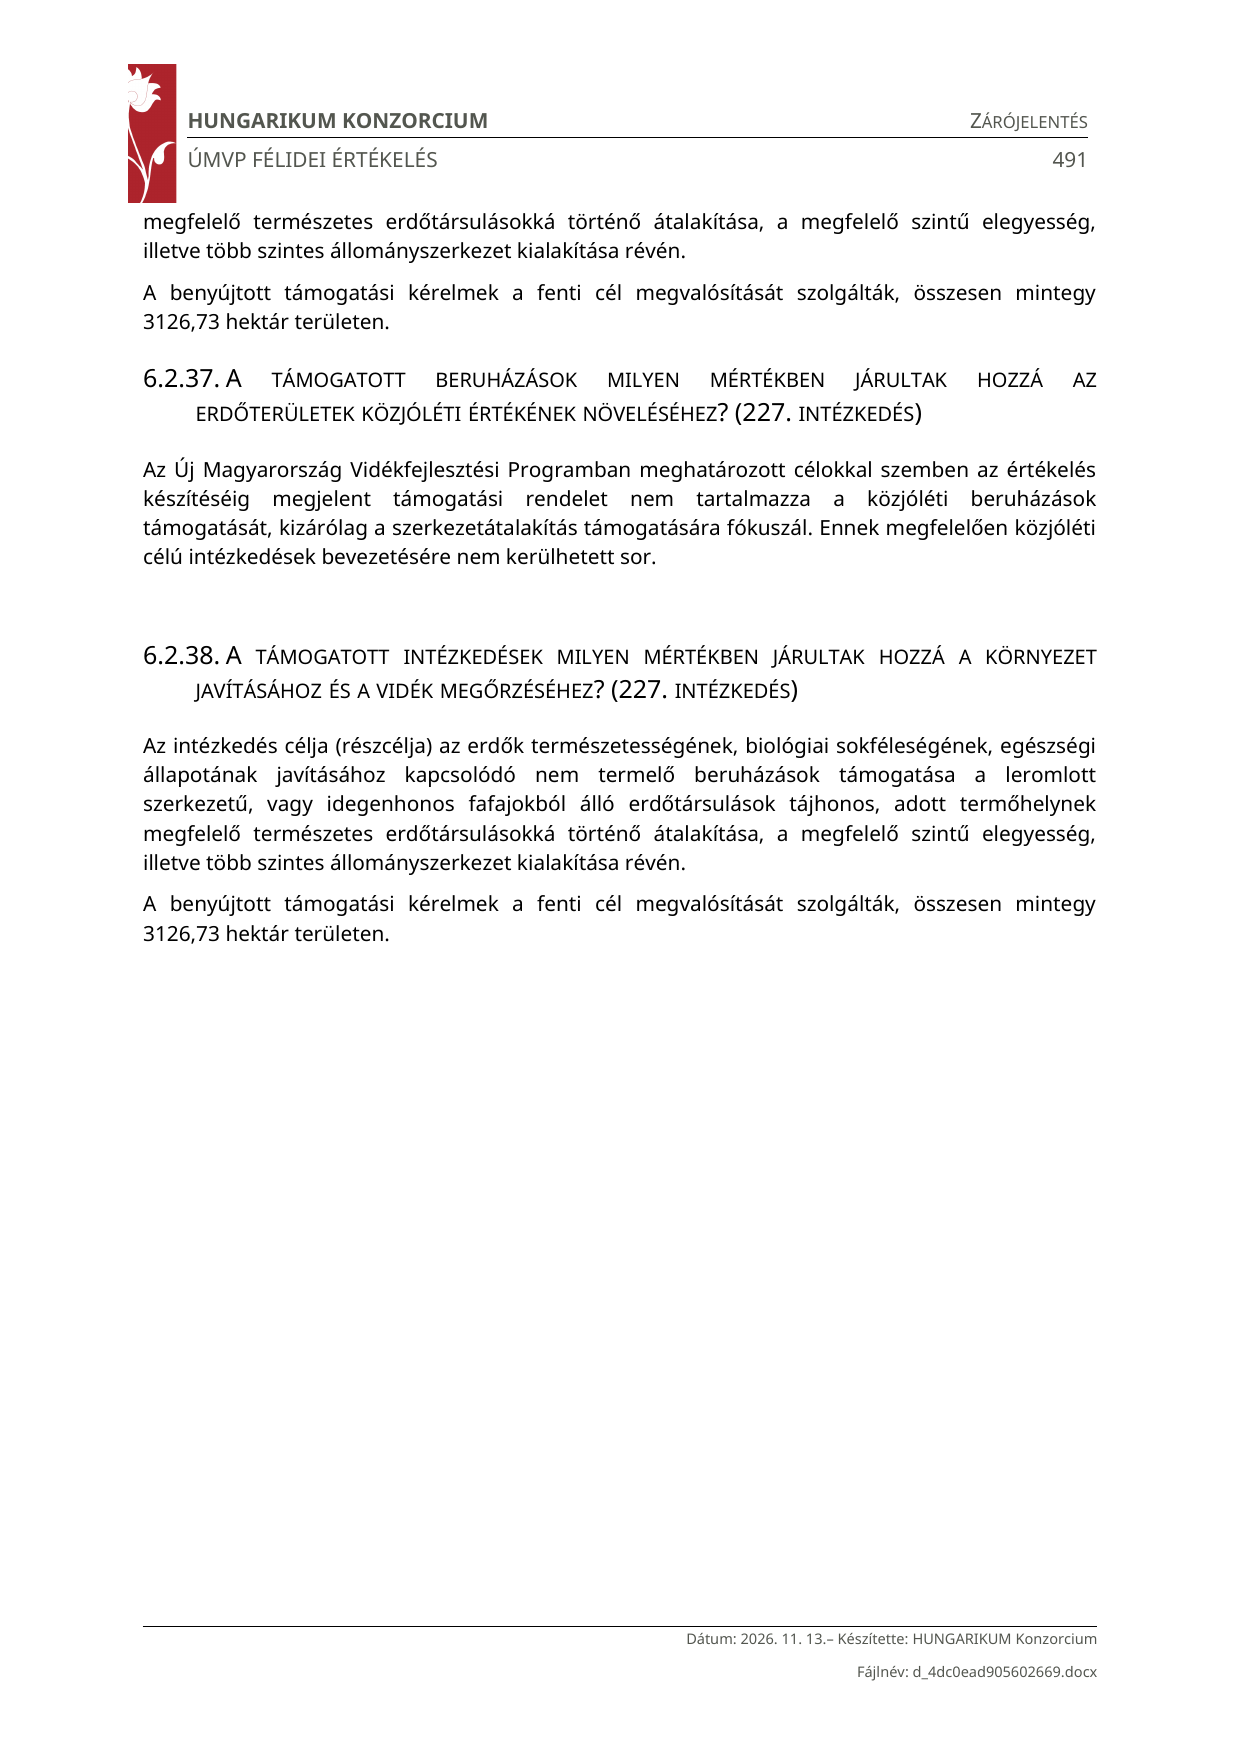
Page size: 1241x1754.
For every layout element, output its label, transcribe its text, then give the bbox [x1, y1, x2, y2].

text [143, 207, 1097, 265]
text Az Új Magyarország Vidékfejlesztési Programban meghatározott célokkal szemben az értékelés készítéséig megjelent támogatási rendelet nem tartalmazza a közjóléti beruházások támogatását, kizárólag a szerkezetátalakítás támogatására fókuszál. Ennek megfelelően közjóléti célú intézkedések bevezetésére nem kerülhetett sor. [143, 454, 1097, 571]
text A benyújtott támogatási kérelmek a fenti cél megvalósítását szolgálták, összesen mintegy 3126,73 hektár területen. [143, 278, 1097, 336]
text A benyújtott támogatási kérelmek a fenti cél megvalósítását szolgálták, összesen mintegy 3126,73 hektár területen. [143, 889, 1097, 947]
subtitle A támogatott intézkedések milyen mértékben járultak hozzá a környezet javításához és a vidék megőrzéséhez? (227. intézkedés) [143, 637, 1097, 706]
subtitle A támogatott beruházások milyen mértékben járultak hozzá az erdőterületek közjóléti értékének növeléséhez? (227. intézkedés) [143, 361, 1097, 429]
